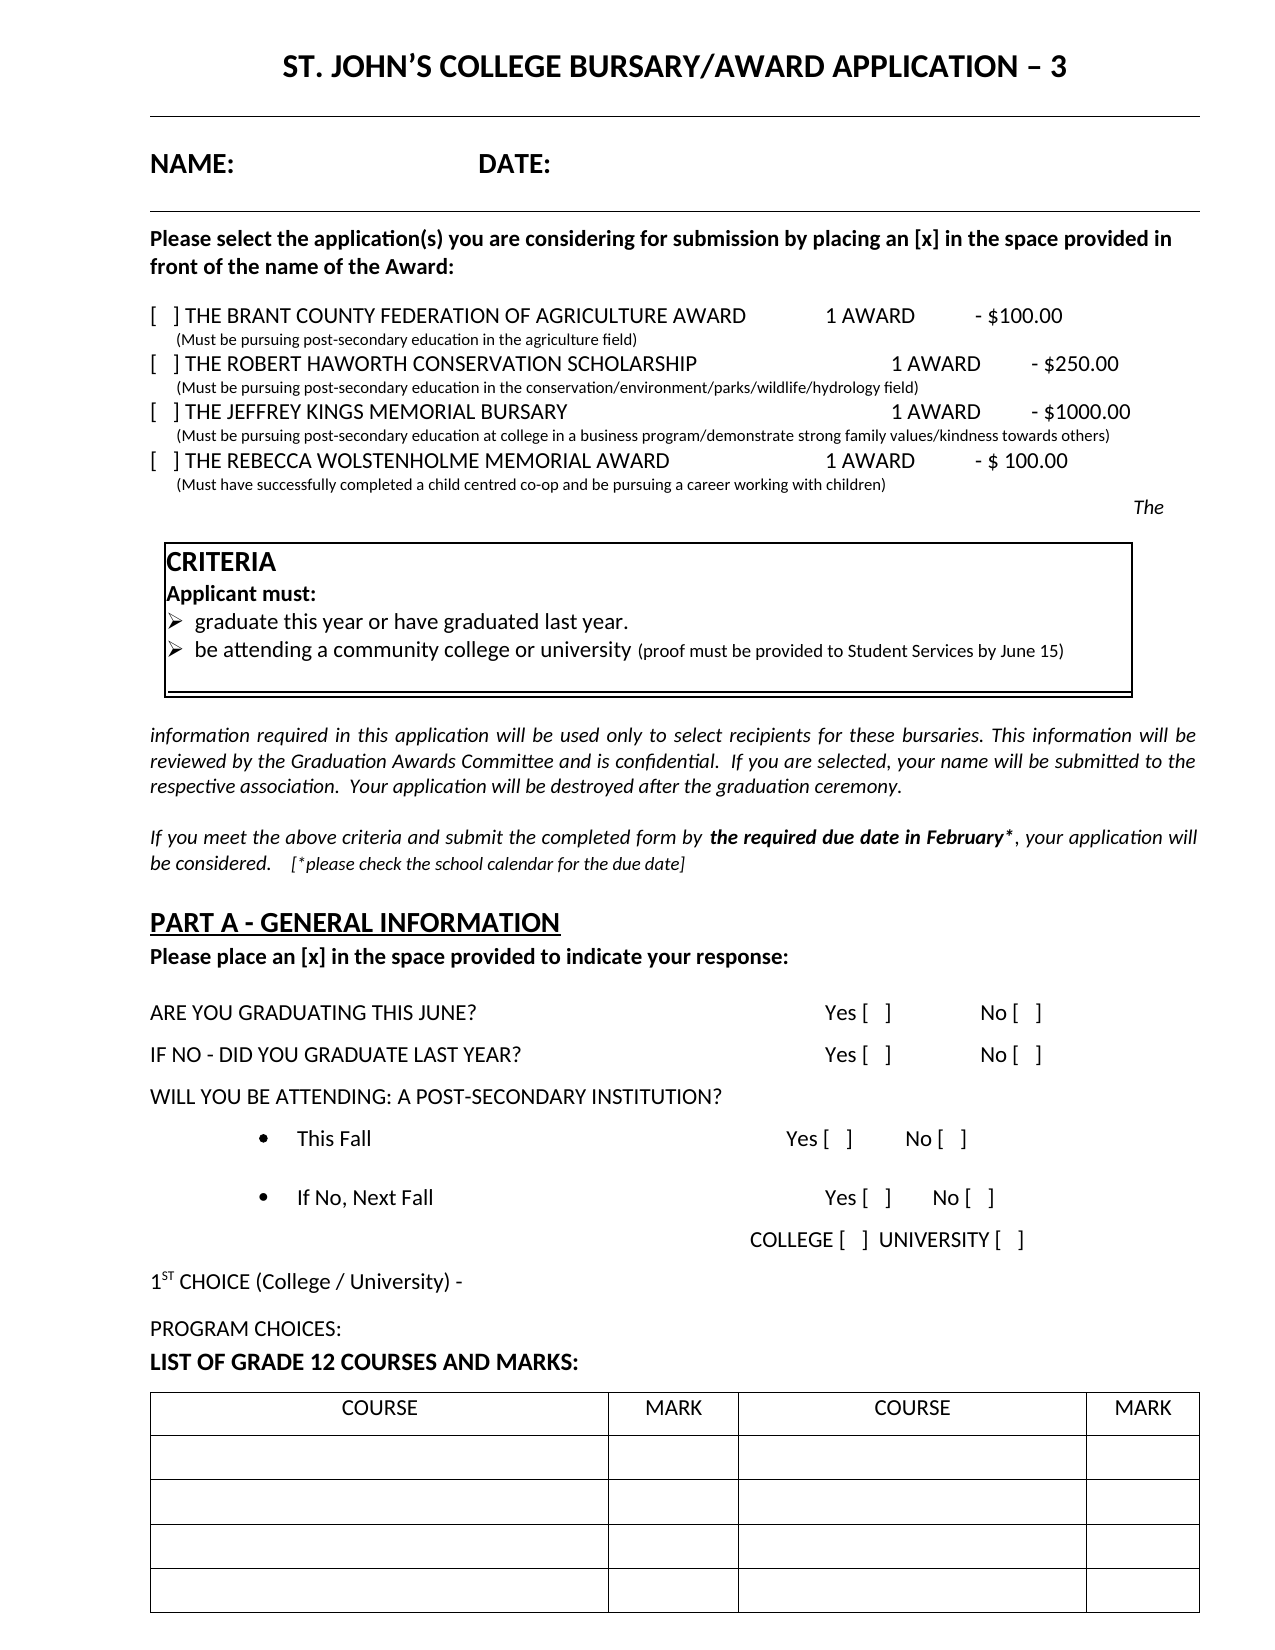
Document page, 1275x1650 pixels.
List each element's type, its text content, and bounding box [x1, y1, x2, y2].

table_cell [609, 1569, 738, 1612]
text Please select the application(s) you are considering for submission by placing an [x] in the space provided in front of the name of the Award: [150, 224, 1200, 280]
table_header MARK [1087, 1393, 1199, 1435]
table_header COURSE [739, 1393, 1086, 1435]
table_cell [609, 1480, 738, 1523]
text [ ] THE ROBERT HAWORTH CONSERVATION SCHOLARSHIP 1 AWARD - $250.00 [150, 349, 1200, 377]
text [ ] THE BRANT COUNTY FEDERATION OF AGRICULTURE AWARD 1 AWARD - $100.00 [150, 301, 1200, 329]
table_cell [151, 1569, 608, 1612]
text PART A - GENERAL INFORMATION [150, 904, 1200, 939]
table_cell [1087, 1480, 1199, 1523]
text WILL YOU BE ATTENDING: A POST-SECONDARY INSTITUTION? [150, 1082, 1200, 1110]
table_cell [151, 1480, 608, 1523]
text ST. JOHN’S COLLEGE BURSARY/AWARD APPLICATION – 3 [150, 45, 1200, 86]
text [ ] THE REBECCA WOLSTENHOLME MEMORIAL AWARD 1 AWARD - $ 100.00 [150, 446, 1200, 474]
table_header MARK [609, 1393, 738, 1435]
text COLLEGE [ ] UNIVERSITY [ ] [300, 1225, 1200, 1253]
table_cell [609, 1436, 738, 1479]
text (Must be pursuing post-secondary education in the agriculture field) [150, 329, 1200, 349]
text (Must have successfully completed a child centred co-op and be pursuing a career working with children) [150, 474, 1200, 494]
text graduate this year or have graduated last year. [166, 607, 1131, 635]
text 1ST CHOICE (College / University) - [150, 1267, 1200, 1295]
table_cell [1087, 1436, 1199, 1479]
table_cell [151, 1436, 608, 1479]
list This Fall Yes [ ] No [ ] [259, 1124, 1200, 1152]
text ARE YOU GRADUATING THIS JUNE? Yes [ ] No [ ] [150, 998, 1200, 1026]
text (Must be pursuing post-secondary education in the conservation/environment/parks/wildlife/hydrology field) [150, 377, 1200, 397]
text NAME: DATE: [150, 145, 1200, 181]
text Please place an [x] in the space provided to indicate your response: [150, 942, 1200, 970]
text If you meet the above criteria and submit the completed form by the required due date in February*, your application will be considered. [*please check the school calendar for the due date] [150, 824, 1200, 875]
table_cell [739, 1480, 1086, 1523]
table_cell [609, 1525, 738, 1567]
list If No, Next Fall Yes [ ] No [ ] [259, 1183, 1200, 1211]
text IF NO - DID YOU GRADUATE LAST YEAR? Yes [ ] No [ ] [150, 1040, 1200, 1068]
table_cell [739, 1525, 1086, 1567]
text PROGRAM CHOICES: [150, 1314, 1200, 1342]
text Applicant must: [166, 579, 1131, 607]
table_cell [1087, 1525, 1199, 1567]
table_cell [151, 1525, 608, 1567]
table_cell [1087, 1569, 1199, 1612]
text be attending a community college or university (proof must be provided to Student Services by June 15) [166, 635, 1131, 663]
text The information required in this application will be used only to select recipients for these bursaries. This information will be reviewed by the Graduation Awards Committee and is confidential. If you are selected, your name will be submitted to the respective association. Your application will be destroyed after the graduation ceremony. [150, 494, 1200, 799]
text (Must be pursuing post-secondary education at college in a business program/demonstrate strong family values/kindness towards others) [150, 425, 1200, 446]
text LIST OF GRADE 12 COURSES AND MARKS: [150, 1346, 1200, 1377]
table_cell [739, 1569, 1086, 1612]
text [ ] THE JEFFREY KINGS MEMORIAL BURSARY 1 AWARD - $1000.00 [150, 397, 1200, 425]
text CRITERIA [166, 544, 1131, 579]
table_header COURSE [151, 1393, 608, 1435]
table_cell [739, 1436, 1086, 1479]
